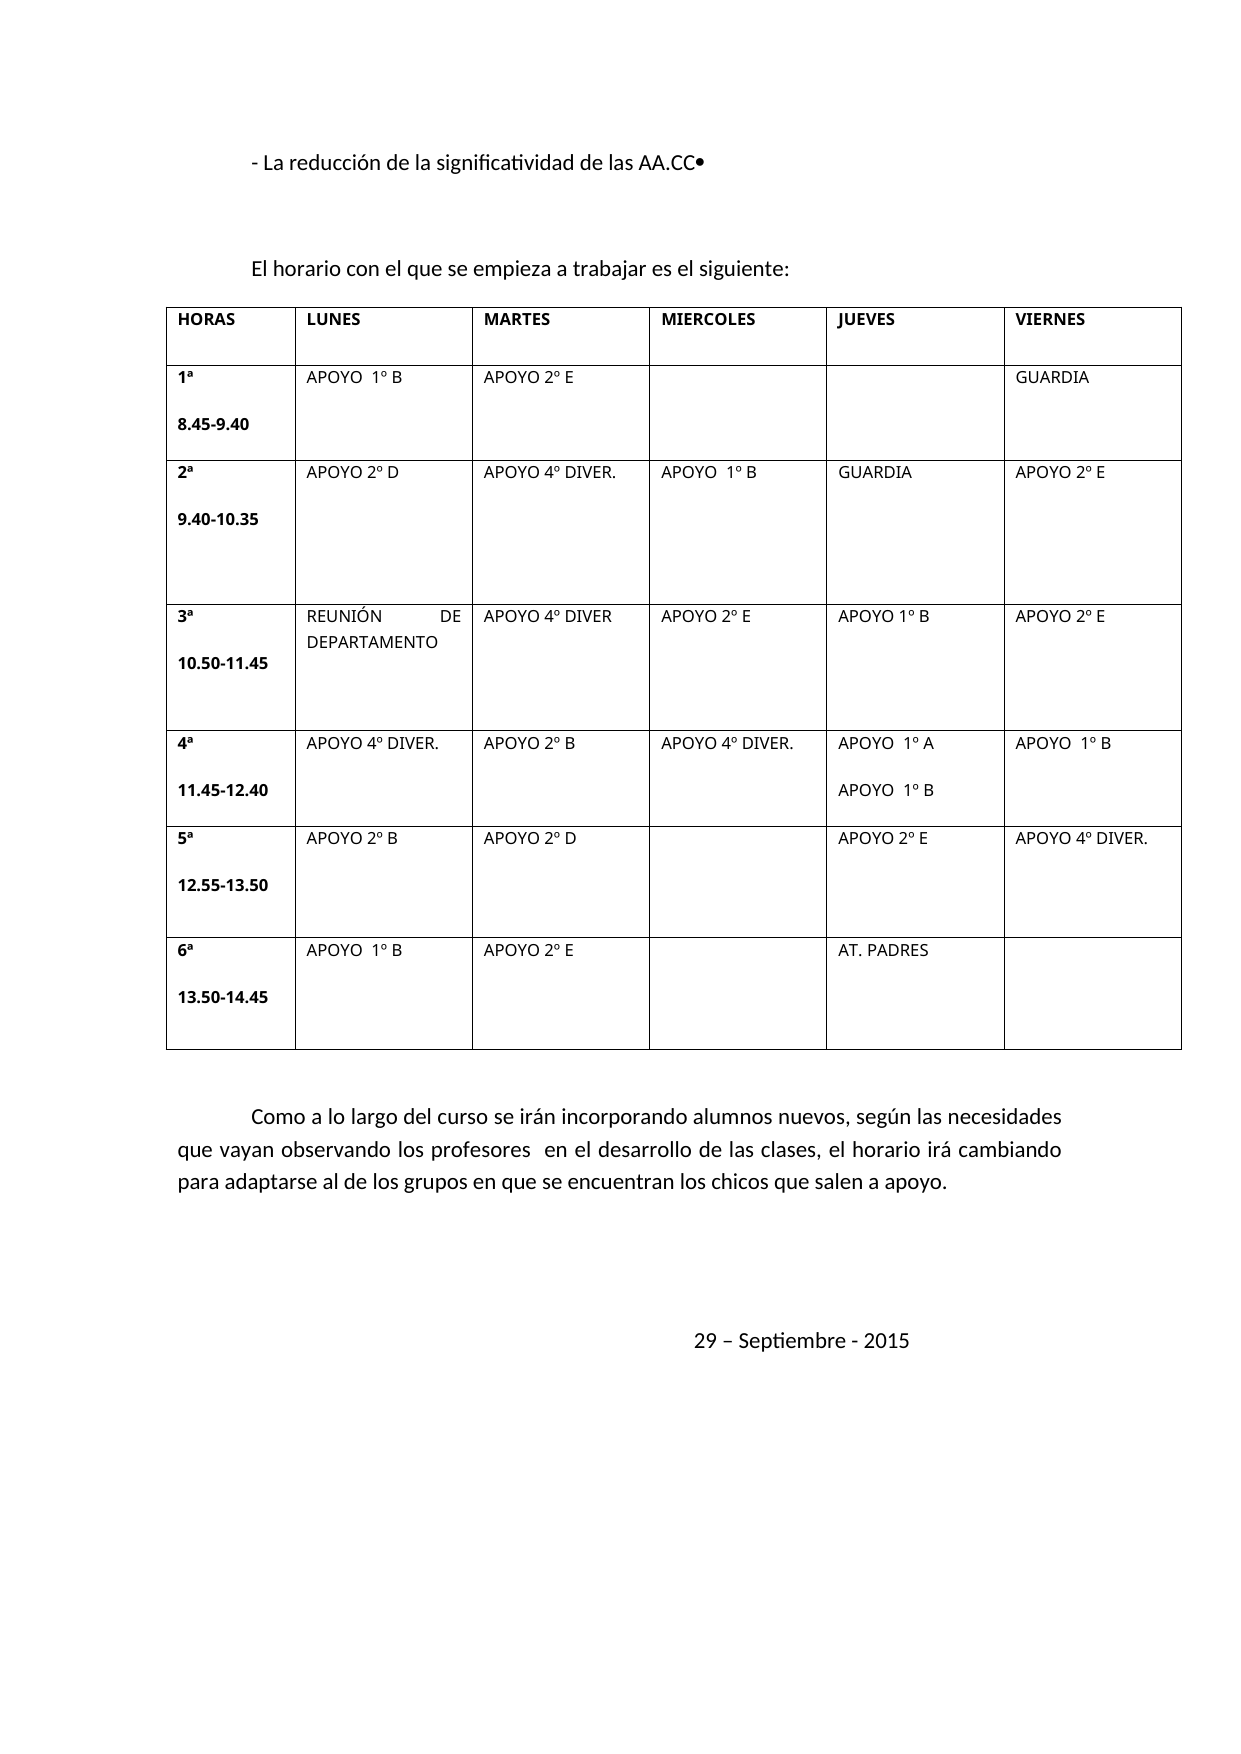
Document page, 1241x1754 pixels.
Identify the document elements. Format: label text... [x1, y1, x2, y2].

table_cell 5ª 12.55-13.50 [167, 827, 295, 937]
table_cell APOYO 1º A APOYO 1º B [827, 731, 1004, 826]
table_cell [1005, 938, 1181, 1048]
table_cell APOYO 1º B [296, 938, 472, 1048]
table_cell 1ª 8.45-9.40 [167, 366, 295, 460]
table_cell APOYO 2º E [1005, 605, 1181, 730]
table_cell 2ª 9.40-10.35 [167, 461, 295, 604]
table_cell 6ª 13.50-14.45 [167, 938, 295, 1048]
table_cell REUNIÓN DE DEPARTAMENTO [296, 605, 472, 730]
table_cell [650, 938, 826, 1048]
table_cell APOYO 4º DIVER. [296, 731, 472, 826]
table_header HORAS [167, 308, 295, 364]
table_header MIERCOLES [650, 308, 826, 364]
table_cell 3ª 10.50-11.45 [167, 605, 295, 730]
table_header VIERNES [1005, 308, 1181, 364]
table_cell [650, 366, 826, 460]
text El horario con el que se empieza a trabajar es el siguiente: [177, 254, 1063, 282]
table_cell APOYO 2º E [827, 827, 1004, 937]
table_cell APOYO 2º E [1005, 461, 1181, 604]
table_cell APOYO 1º B [650, 461, 826, 604]
table_cell [827, 366, 1004, 460]
table_cell GUARDIA [827, 461, 1004, 604]
table_cell APOYO 4º DIVER. [473, 461, 649, 604]
table_cell AT. PADRES [827, 938, 1004, 1048]
text 29 – Septiembre - 2015 [177, 1326, 1063, 1354]
table_header JUEVES [827, 308, 1004, 364]
table_cell APOYO 2º E [650, 605, 826, 730]
table_header LUNES [296, 308, 472, 364]
table_cell APOYO 2º B [473, 731, 649, 826]
table_cell APOYO 4º DIVER. [1005, 827, 1181, 937]
table_cell APOYO 4º DIVER. [650, 731, 826, 826]
table_cell APOYO 4º DIVER [473, 605, 649, 730]
table_cell GUARDIA [1005, 366, 1181, 460]
table_cell 4ª 11.45-12.40 [167, 731, 295, 826]
table_cell APOYO 2º B [296, 827, 472, 937]
table_cell APOYO 2º D [296, 461, 472, 604]
table_cell [650, 827, 826, 937]
table_cell APOYO 1º B [296, 366, 472, 460]
table_cell APOYO 1º B [827, 605, 1004, 730]
table_cell APOYO 2º E [473, 366, 649, 460]
table_cell APOYO 1º B [1005, 731, 1181, 826]
table_cell APOYO 2º D [473, 827, 649, 937]
table_cell APOYO 2º E [473, 938, 649, 1048]
text Como a lo largo del curso se irán incorporando alumnos nuevos, según las necesidades que vayan observando los profesores en el desarrollo de las clases, el horario irá cambiando para adaptarse al de los grupos en que se encuentran los chicos que salen a apoyo. [177, 1102, 1063, 1195]
text - La reducción de la significatividad de las AA.CC [177, 148, 1063, 176]
table_header MARTES [473, 308, 649, 364]
